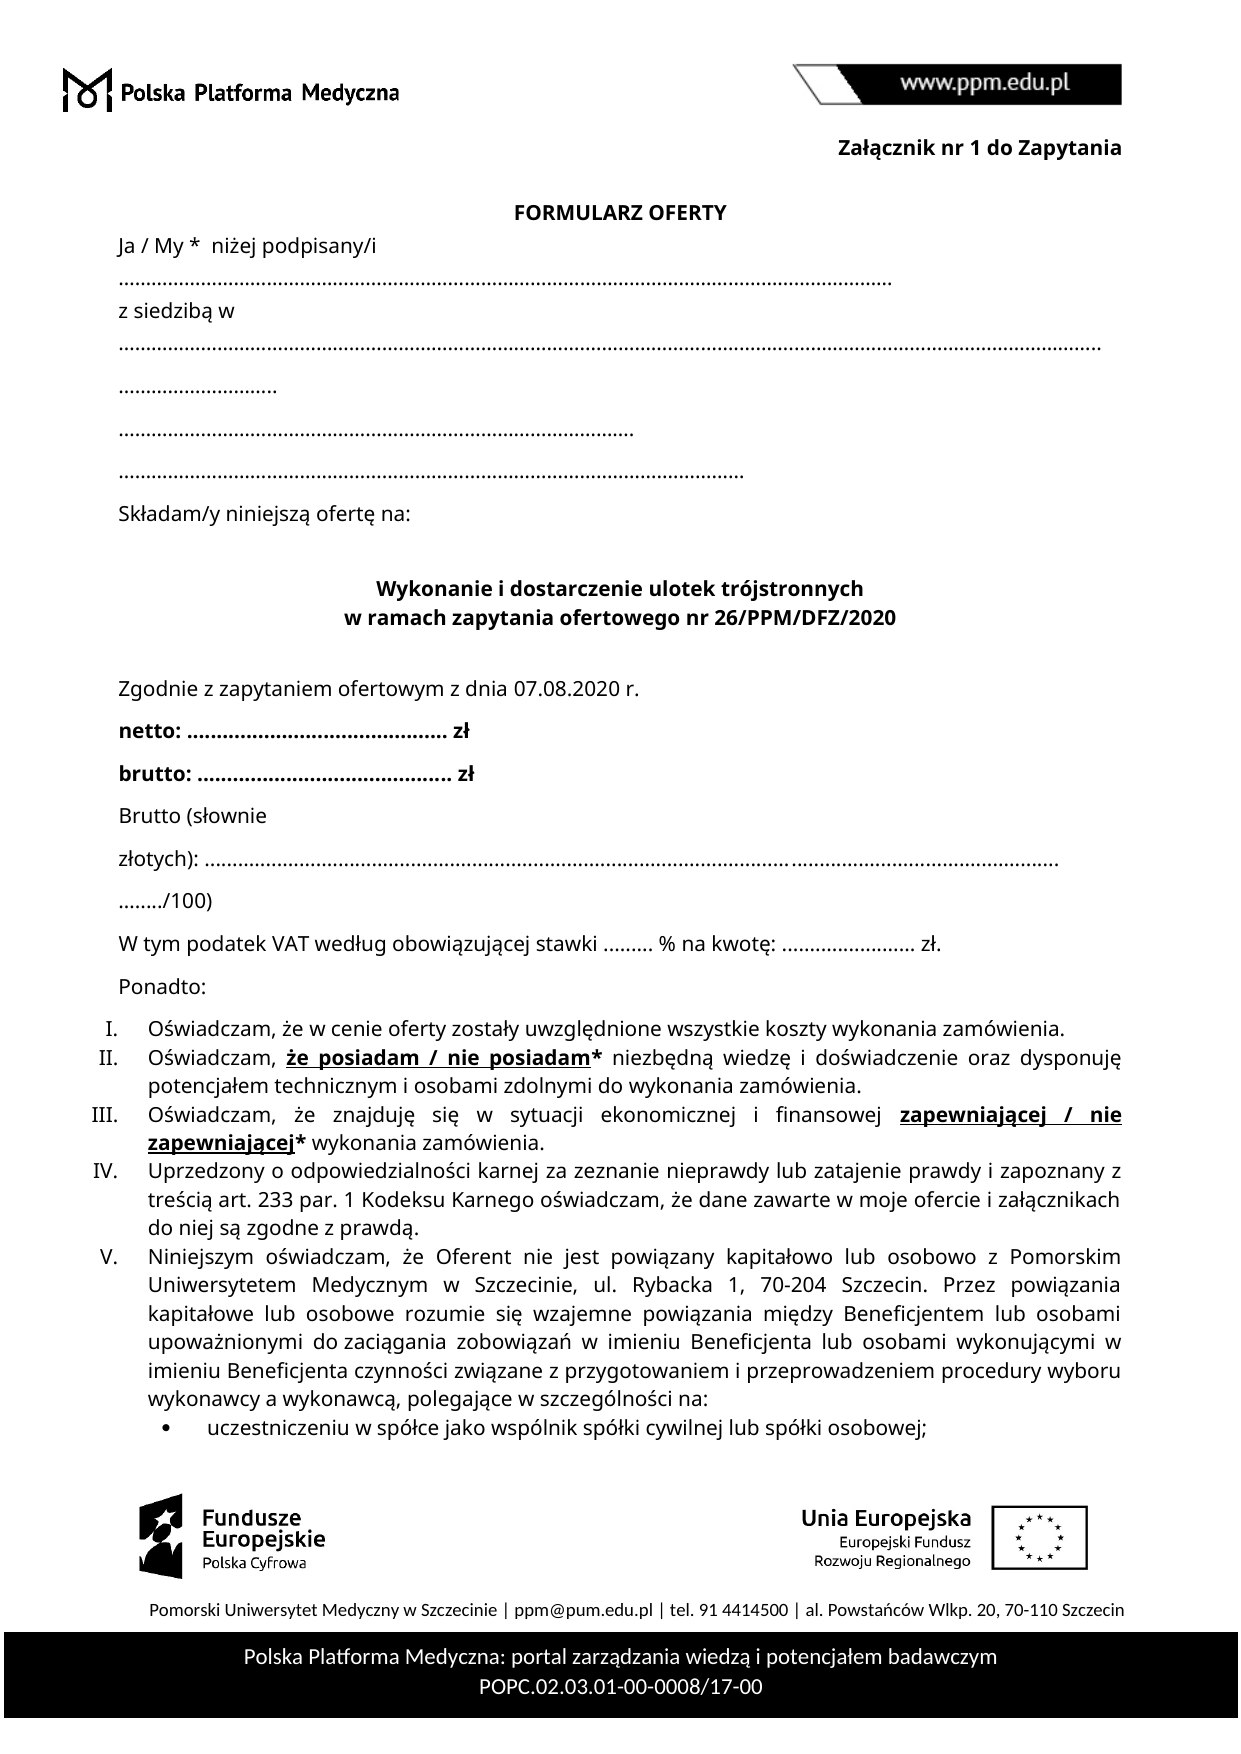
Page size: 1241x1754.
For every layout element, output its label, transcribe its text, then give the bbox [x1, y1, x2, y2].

text Ponadto: [118, 972, 1122, 1000]
text Załącznik nr 1 do Zapytania [118, 133, 1122, 161]
text brutto: ........................................... zł [118, 759, 1122, 787]
text netto: ............................................ zł [118, 716, 1122, 745]
list Niniejszym oświadczam, że Oferent nie jest powiązany kapitałowo lub osobowo z Pomorskim Uniwersytetem Medycznym w Szczecinie, ul. Rybacka 1, 70-204 Szczecin. Przez powiązania kapitałowe lub osobowe rozumie się wzajemne powiązania między Beneficjentem lub osobami upoważnionymi do zaciągania zobowiązań w imieniu Beneficjenta lub osobami wykonującymi w imieniu Beneficjenta czynności związane z przygotowaniem i przeprowadzeniem procedury wyboru wykonawcy a wykonawcą, polegające w szczególności na: [118, 1242, 1122, 1413]
text Ja / My * niżej podpisany/i [118, 231, 1122, 259]
picture [781, 52, 1122, 116]
text …………………………………………………………………………………………………………………………… [118, 263, 1122, 292]
list Uprzedzony o odpowiedzialności karnej za zeznanie nieprawdy lub zatajenie prawdy i zapoznany z treścią art. 233 par. 1 Kodeksu Karnego oświadczam, że dane zawarte w moje ofercie i załącznikach do niej są zgodne z prawdą. [118, 1157, 1122, 1242]
text ………………………………………………………………………….……………………….……….…………………...…………………………..……………………….. ………………………………………………………………………………….……………………………………………………………………………..……….…………… Składam/y niniejszą ofertę na: [118, 328, 1122, 527]
text FORMULARZ OFERTY [118, 198, 1122, 227]
text W tym podatek VAT według obowiązującej stawki ......... % na kwotę: ........................ zł. [118, 929, 1122, 958]
text Zgodnie z zapytaniem ofertowym z dnia 07.08.2020 r. [118, 674, 1122, 702]
text w ramach zapytania ofertowego nr 26/PPM/DFZ/2020 [118, 603, 1122, 631]
picture [118, 1472, 344, 1597]
text z siedzibą w [118, 296, 1122, 324]
list Oświadczam, że posiadam / nie posiadam* niezbędną wiedzę i doświadczenie oraz dysponuję potencjałem technicznym i osobami zdolnymi do wykonania zamówienia. [118, 1043, 1122, 1100]
picture [59, 64, 399, 116]
list uczestniczeniu w spółce jako wspólnik spółki cywilnej lub spółki osobowej; [162, 1413, 1122, 1441]
text Brutto (słownie złotych): ......................................................................................................................................................... …...../100) [118, 801, 1122, 915]
picture [781, 1484, 1106, 1588]
list Oświadczam, że znajduję się w sytuacji ekonomicznej i finansowej zapewniającej / nie zapewniającej* wykonania zamówienia. [118, 1100, 1122, 1157]
list Oświadczam, że w cenie oferty zostały uwzględnione wszystkie koszty wykonania zamówienia. [118, 1014, 1122, 1043]
text Wykonanie i dostarczenie ulotek trójstronnych [118, 574, 1122, 603]
